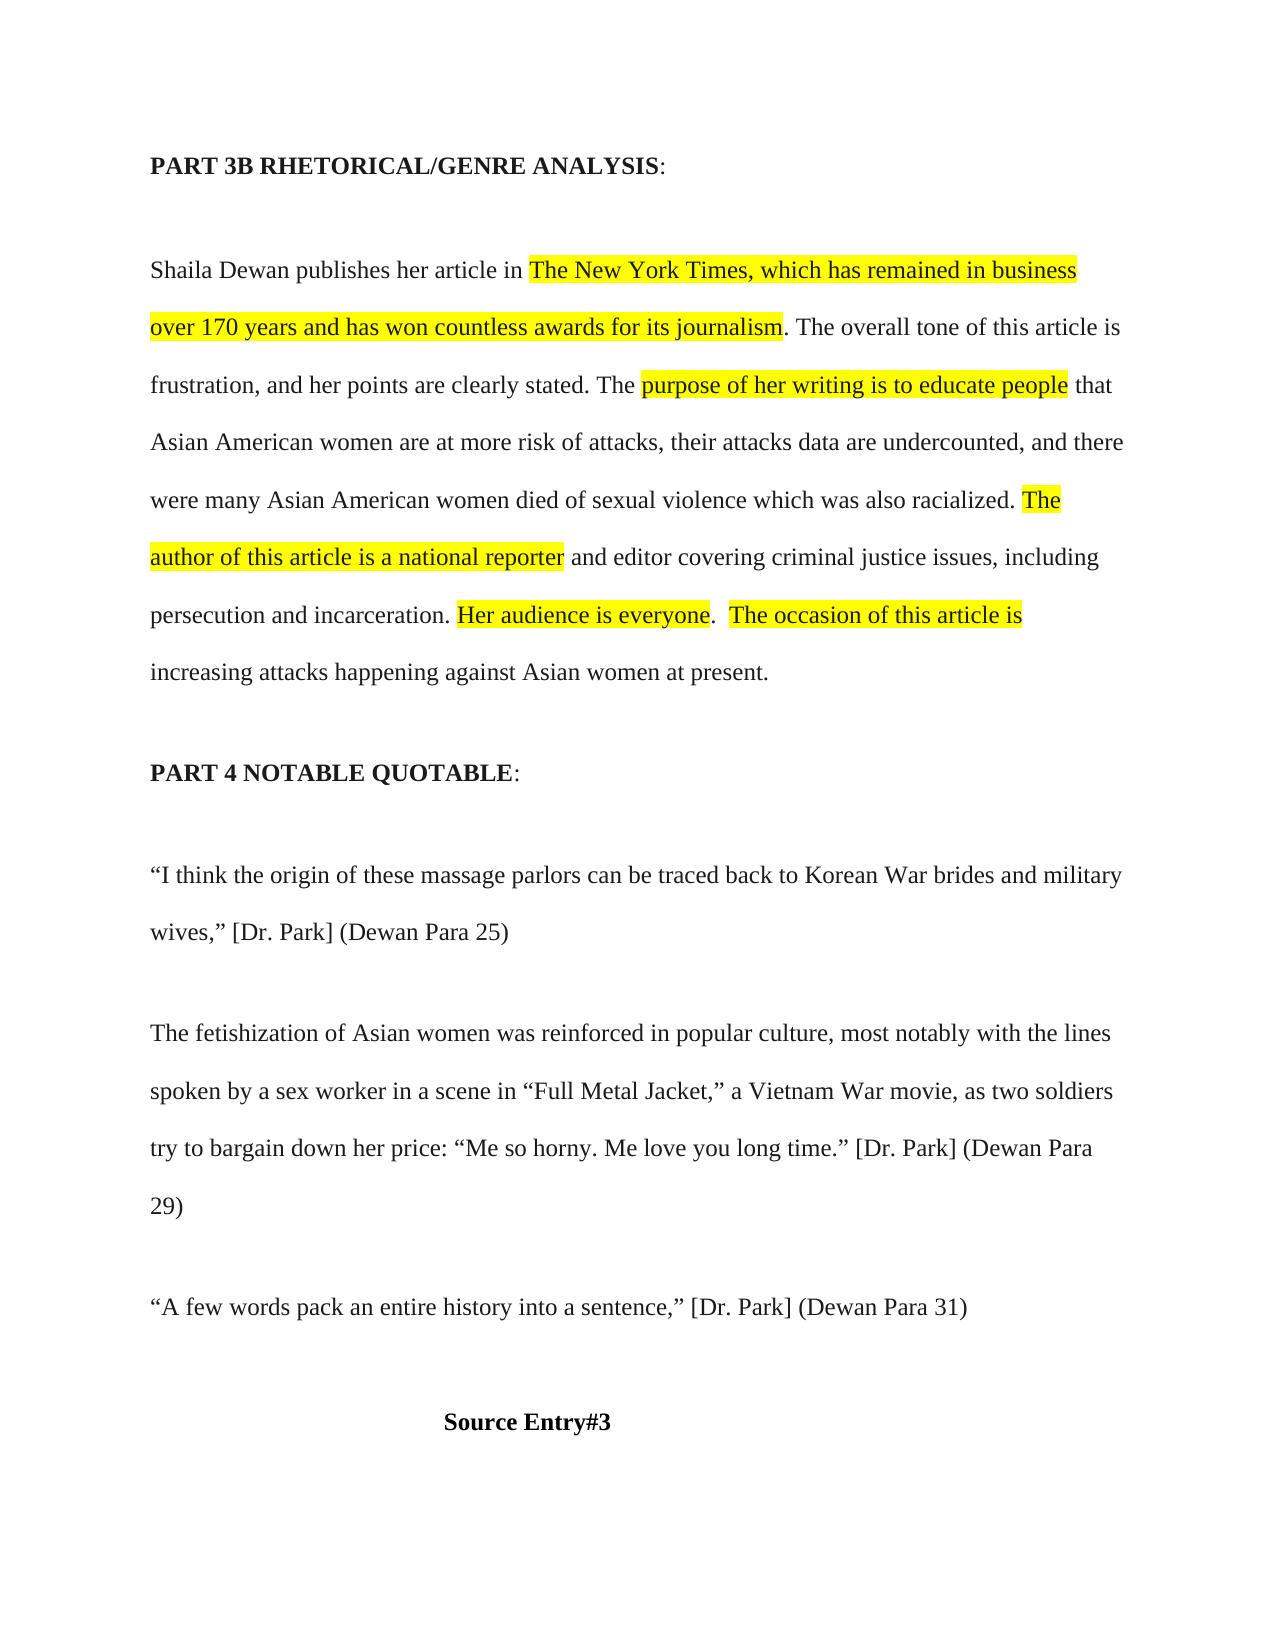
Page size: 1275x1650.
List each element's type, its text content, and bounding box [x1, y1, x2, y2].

text “A few words pack an entire history into a sentence,” [Dr. Park] (Dewan Para 31) [150, 1292, 1125, 1321]
text PART 4 NOTABLE QUOTABLE: [150, 758, 1125, 787]
text The fetishization of Asian women was reinforced in popular culture, most notably with the lines spoken by a sex worker in a scene in “Full Metal Jacket,” a Vietnam War movie, as two soldiers try to bargain down her price: “Me so horny. Me love you long time.” [Dr. Park] (Dewan Para 29) [150, 1018, 1125, 1220]
text “I think the origin of these massage parlors can be traced back to Korean War brides and military wives,” [Dr. Park] (Dewan Para 25) [150, 860, 1125, 946]
text Shaila Dewan publishes her article in The New York Times, which has remained in business over 170 years and has won countless awards for its journalism. The overall tone of this article is frustration, and her points are clearly stated. The purpose of her writing is to educate people that Asian American women are at more risk of attacks, their attacks data are undercounted, and there were many Asian American women died of sexual violence which was also racialized. The author of this article is a national reporter and editor covering criminal justice issues, including persecution and incarceration. Her audience is everyone. The occasion of this article is increasing attacks happening against Asian women at present. [150, 255, 1125, 686]
text PART 3B RHETORICAL/GENRE ANALYSIS: [150, 150, 1125, 181]
text Source Entry#3 [150, 1350, 1125, 1436]
